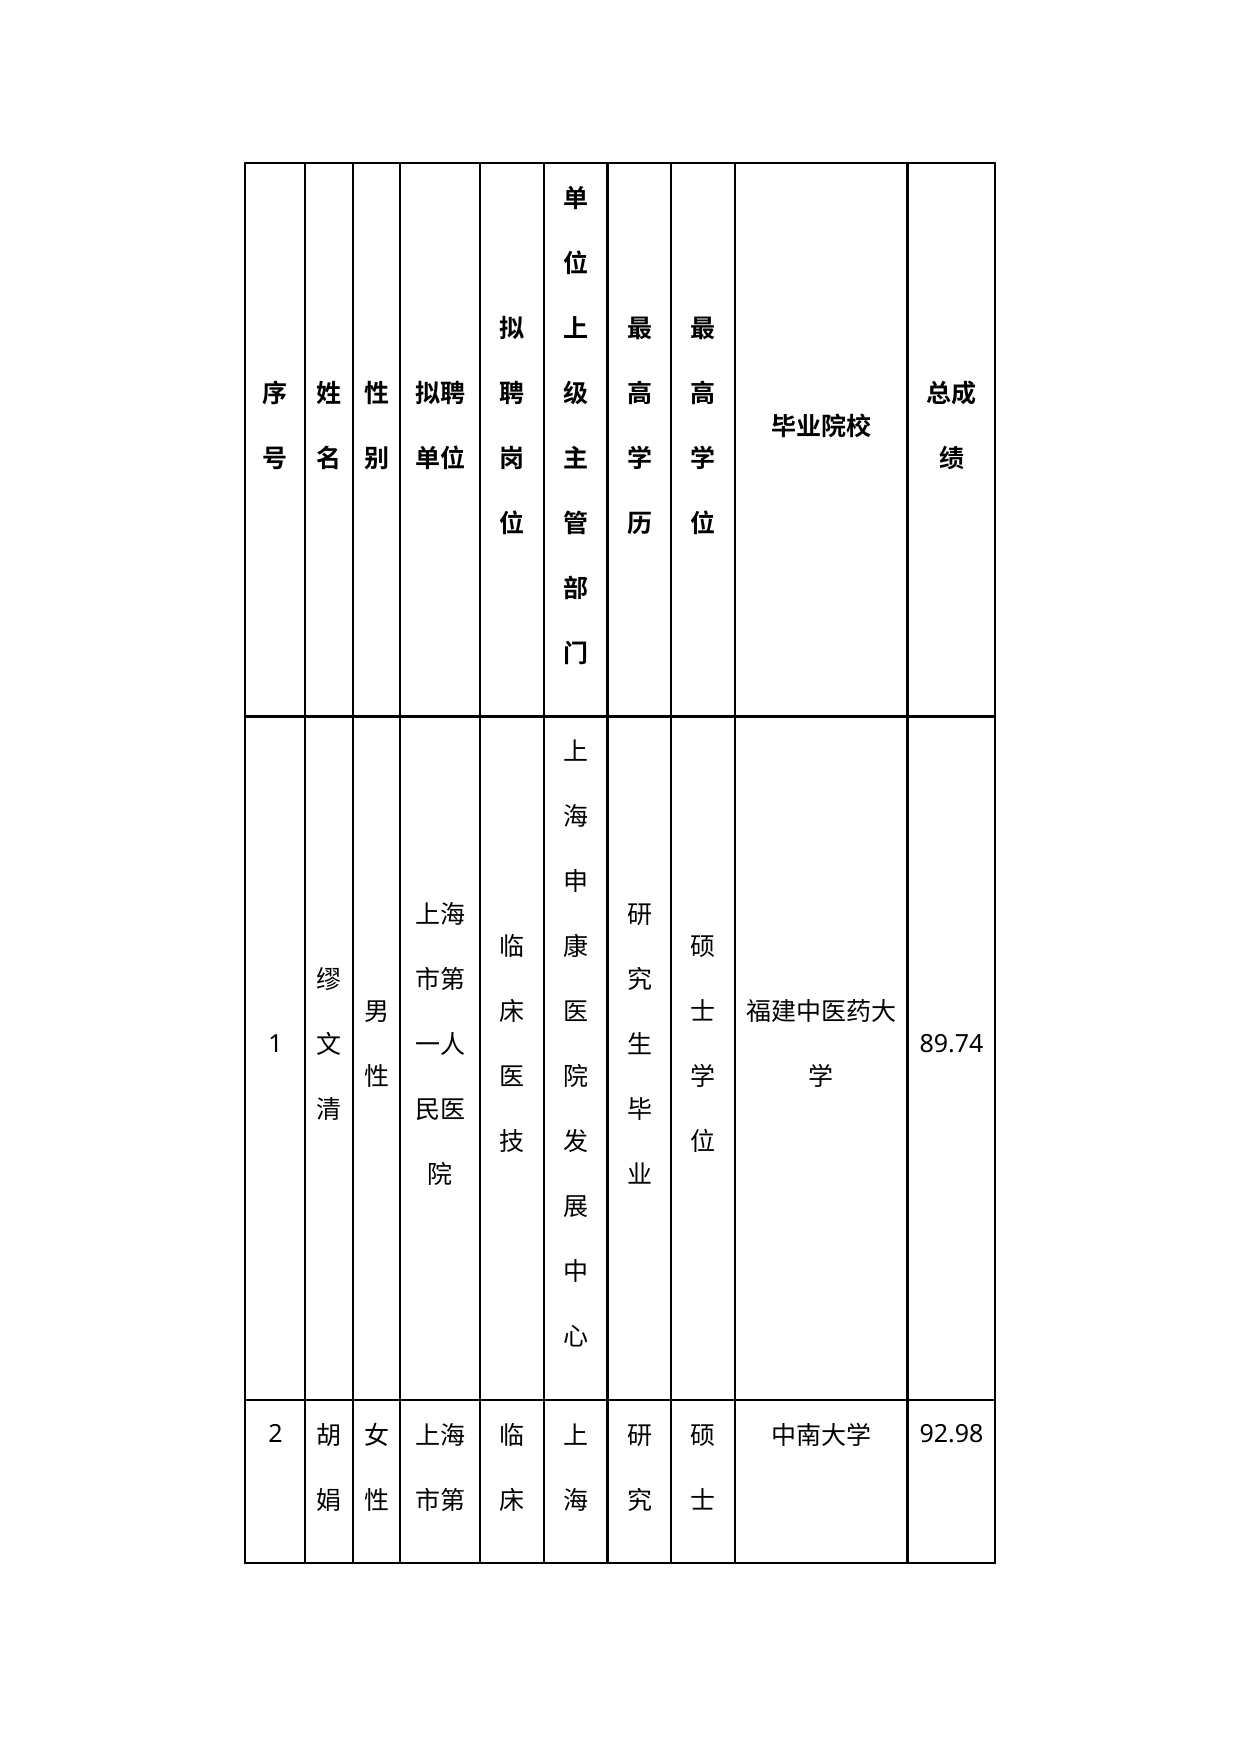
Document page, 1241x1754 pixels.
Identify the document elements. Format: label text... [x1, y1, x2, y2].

table_header 序号 [246, 164, 304, 715]
table_cell 92.98 [909, 1401, 994, 1562]
table_header 拟聘岗位 [481, 164, 543, 715]
table_header 最高学位 [672, 164, 734, 715]
table_cell 临床医技 [481, 718, 543, 1399]
table_cell 中南大学 [736, 1401, 906, 1562]
table_cell 1 [246, 718, 304, 1399]
table_cell 上海申康医院发展中心 [545, 718, 606, 1399]
table_cell 上海申康医院发展中心 [545, 1401, 606, 1562]
table_cell 男性 [354, 718, 399, 1399]
table_cell 临床医技 [481, 1401, 543, 1562]
table_header 姓名 [306, 164, 352, 715]
table_cell 缪文清 [306, 718, 352, 1399]
table_header 性别 [354, 164, 399, 715]
table_cell 硕士学位 [672, 1401, 734, 1562]
table_cell 研究生毕业 [609, 1401, 670, 1562]
table_cell 研究生毕业 [609, 718, 670, 1399]
table_header 毕业院校 [736, 164, 906, 715]
table_cell 2 [246, 1401, 304, 1562]
table_header 单位上级主管部门 [545, 164, 606, 715]
table_header 拟聘单位 [401, 164, 479, 715]
table_cell 胡娟妮 [306, 1401, 352, 1562]
table_cell 上海市第一人民医院 [401, 718, 479, 1399]
table_header 最高学历 [609, 164, 670, 715]
table_cell 女性 [354, 1401, 399, 1562]
table_cell 硕士学位 [672, 718, 734, 1399]
table_cell 上海市第一人民医院 [401, 1401, 479, 1562]
table_cell 福建中医药大学 [736, 718, 906, 1399]
table_header 总成绩 [909, 164, 994, 715]
table_cell 89.74 [909, 718, 994, 1399]
